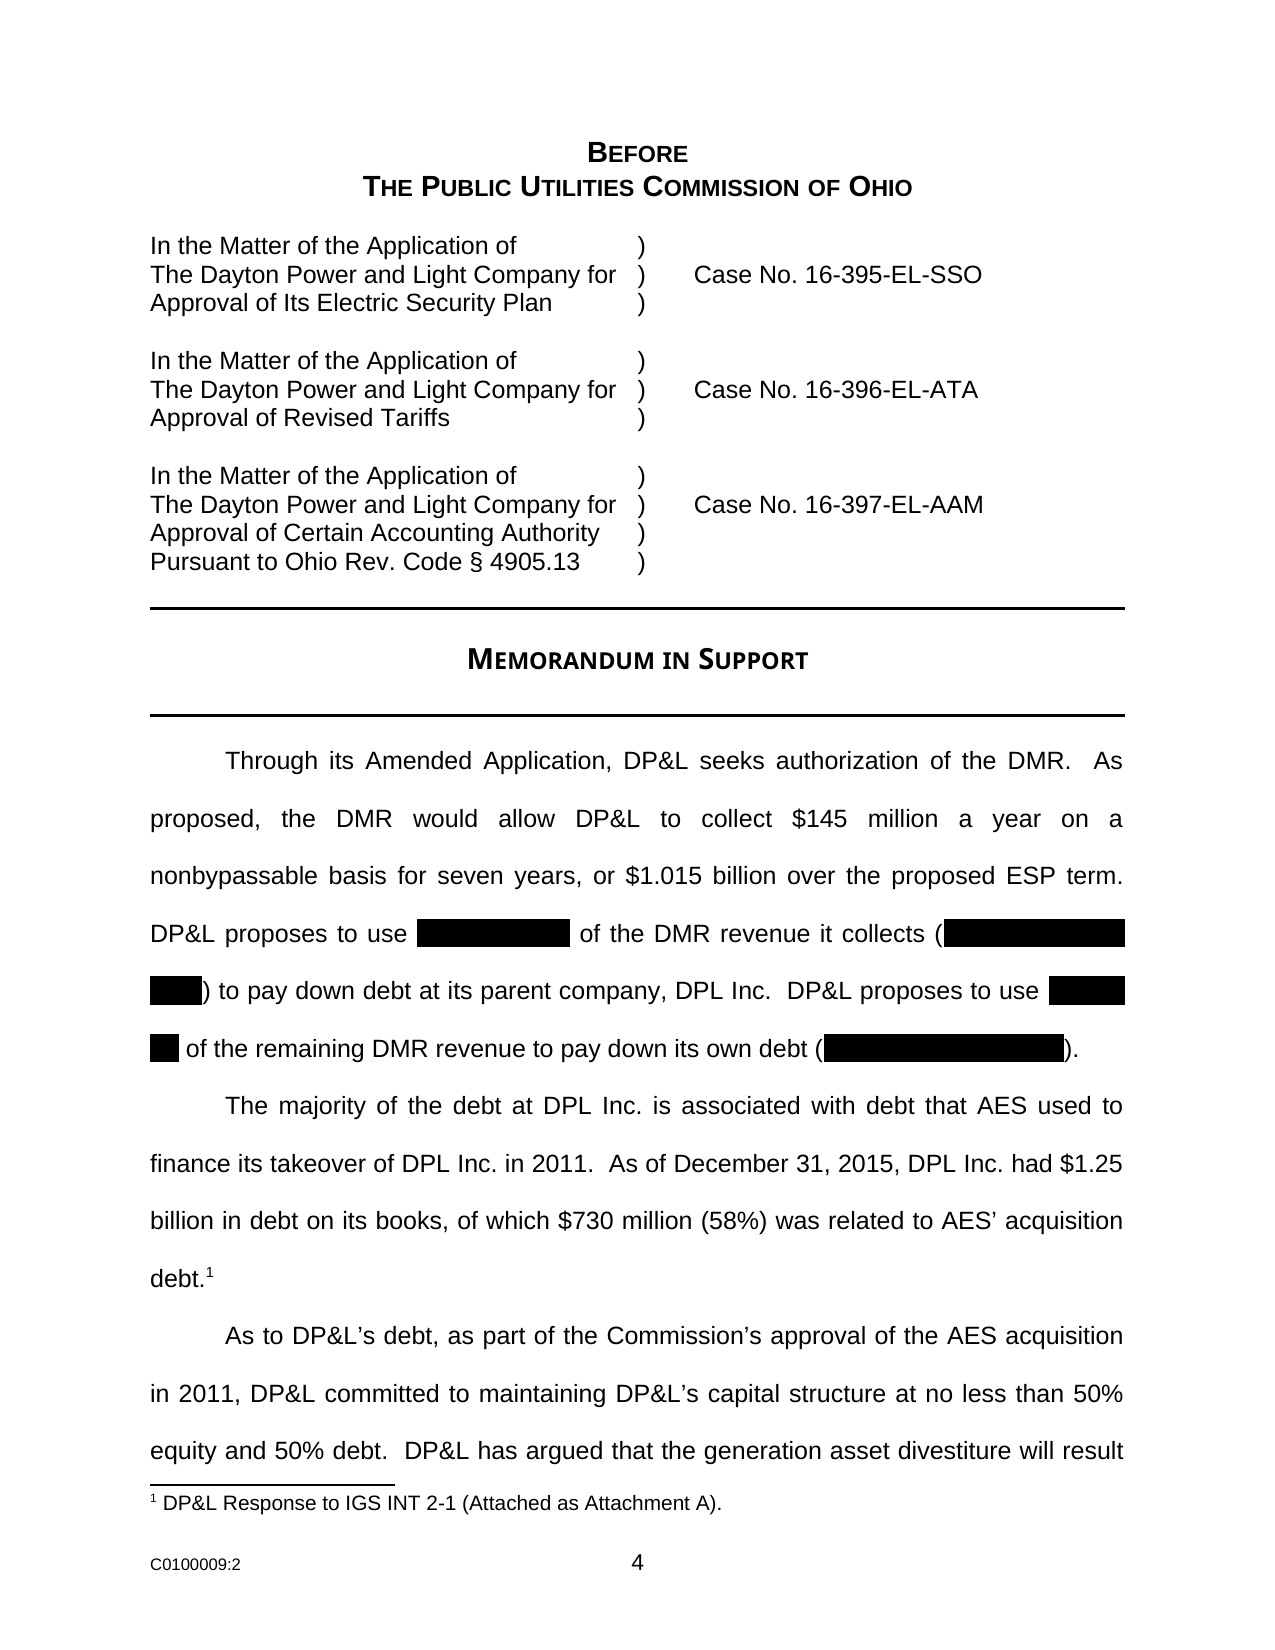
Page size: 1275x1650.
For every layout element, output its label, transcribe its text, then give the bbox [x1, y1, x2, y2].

text Before [150, 135, 1125, 168]
text The Dayton Power and Light Company for ) Case No. 16-396-EL-ATA [150, 374, 1125, 403]
text Approval of Revised Tariffs ) [150, 403, 1125, 432]
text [150, 1321, 1125, 1465]
text The Dayton Power and Light Company for ) Case No. 16-395-EL-SSO [150, 259, 1125, 288]
text In the Matter of the Application of ) [150, 231, 1125, 259]
text The Dayton Power and Light Company for ) Case No. 16-397-EL-AAM [150, 489, 1125, 518]
text In the Matter of the Application of ) [150, 461, 1125, 489]
text Pursuant to Ohio Rev. Code § 4905.13 ) [150, 547, 1125, 576]
text Through its Amended Application, DP&L seeks authorization of the DMR. As proposed, the DMR would allow DP&L to collect $145 million a year on a nonbypassable basis for seven years, or $1.015 billion over the proposed ESP term. DP&L proposes to use ''''''''' ''''''''''''''''''''' of the DMR revenue it collects (''''''''''''' '''''''''''''''' ''''' ''''''''''') to pay down debt at its parent company, DPL Inc. DP&L proposes to use '''''''''''''''' '''''' of the remaining DMR revenue to pay down its own debt (''''''''''''' '''''''''''''''''' ''''' ''''''''''). [150, 746, 1125, 1062]
text Approval of Certain Accounting Authority ) [150, 518, 1125, 547]
text The Public Utilities Commission of Ohio [150, 168, 1125, 202]
text In the Matter of the Application of ) [150, 346, 1125, 374]
text Memorandum in Support [150, 638, 1125, 678]
text The majority of the debt at DPL Inc. is associated with debt that AES used to finance its takeover of DPL Inc. in 2011. As of December 31, 2015, DPL Inc. had $1.25 billion in debt on its books, of which $730 million (58%) was related to AES’ acquisition debt. [150, 1091, 1125, 1292]
text Approval of Its Electric Security Plan ) [150, 288, 1125, 317]
